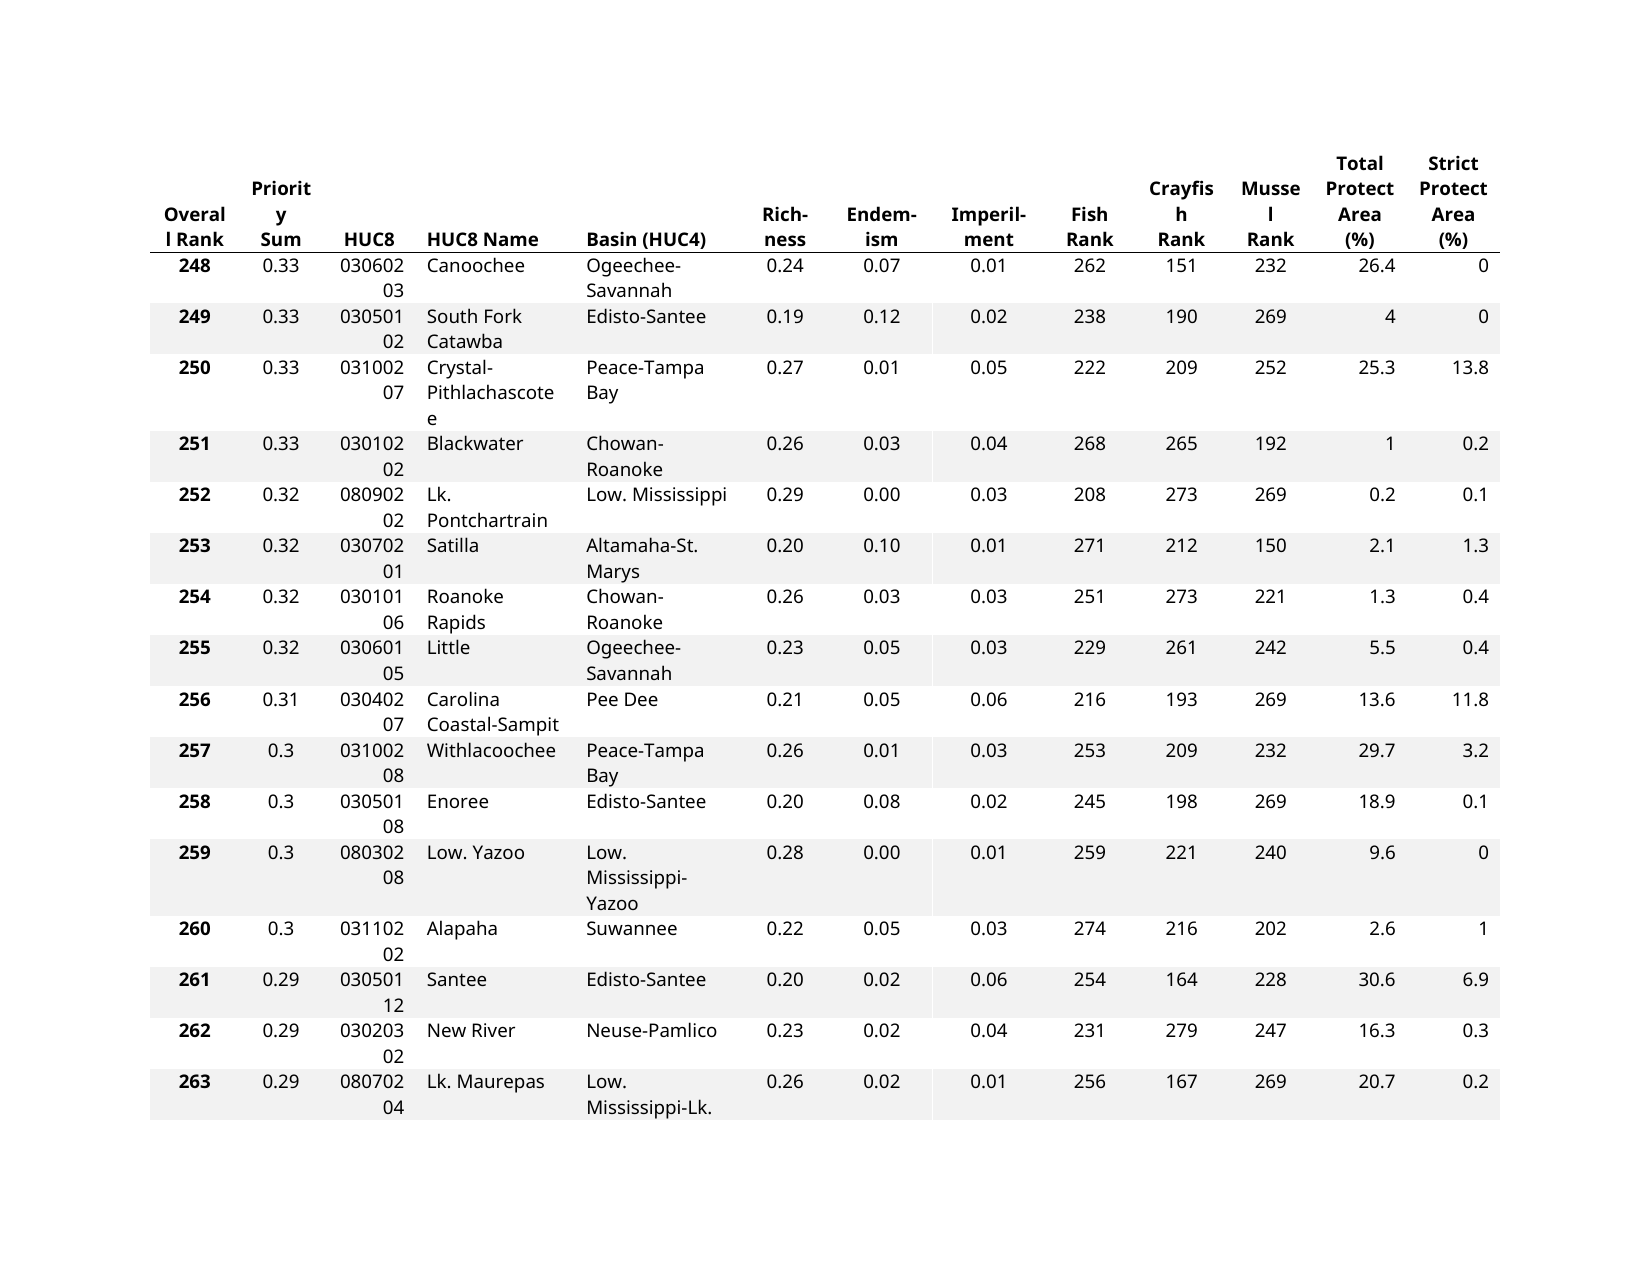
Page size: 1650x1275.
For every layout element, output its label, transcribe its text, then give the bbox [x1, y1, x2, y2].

table_header Rich-ness [739, 150, 831, 252]
table_header Total Protect Area (%) [1313, 150, 1407, 252]
table_header Fish Rank [1045, 150, 1134, 252]
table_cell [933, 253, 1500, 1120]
table_header Mussel Rank [1228, 150, 1313, 252]
table_header Priority Sum [239, 150, 323, 252]
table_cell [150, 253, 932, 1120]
table_header Imperil-ment [933, 150, 1045, 252]
table_header Strict Protect Area (%) [1407, 150, 1500, 252]
table_header HUC8 [323, 150, 415, 252]
table_header Crayfish Rank [1134, 150, 1228, 252]
table_header HUC8 Name [415, 150, 575, 252]
table_header Overall Rank [150, 150, 239, 252]
table_header Endem-ism [831, 150, 932, 252]
table_header Basin (HUC4) [575, 150, 739, 252]
